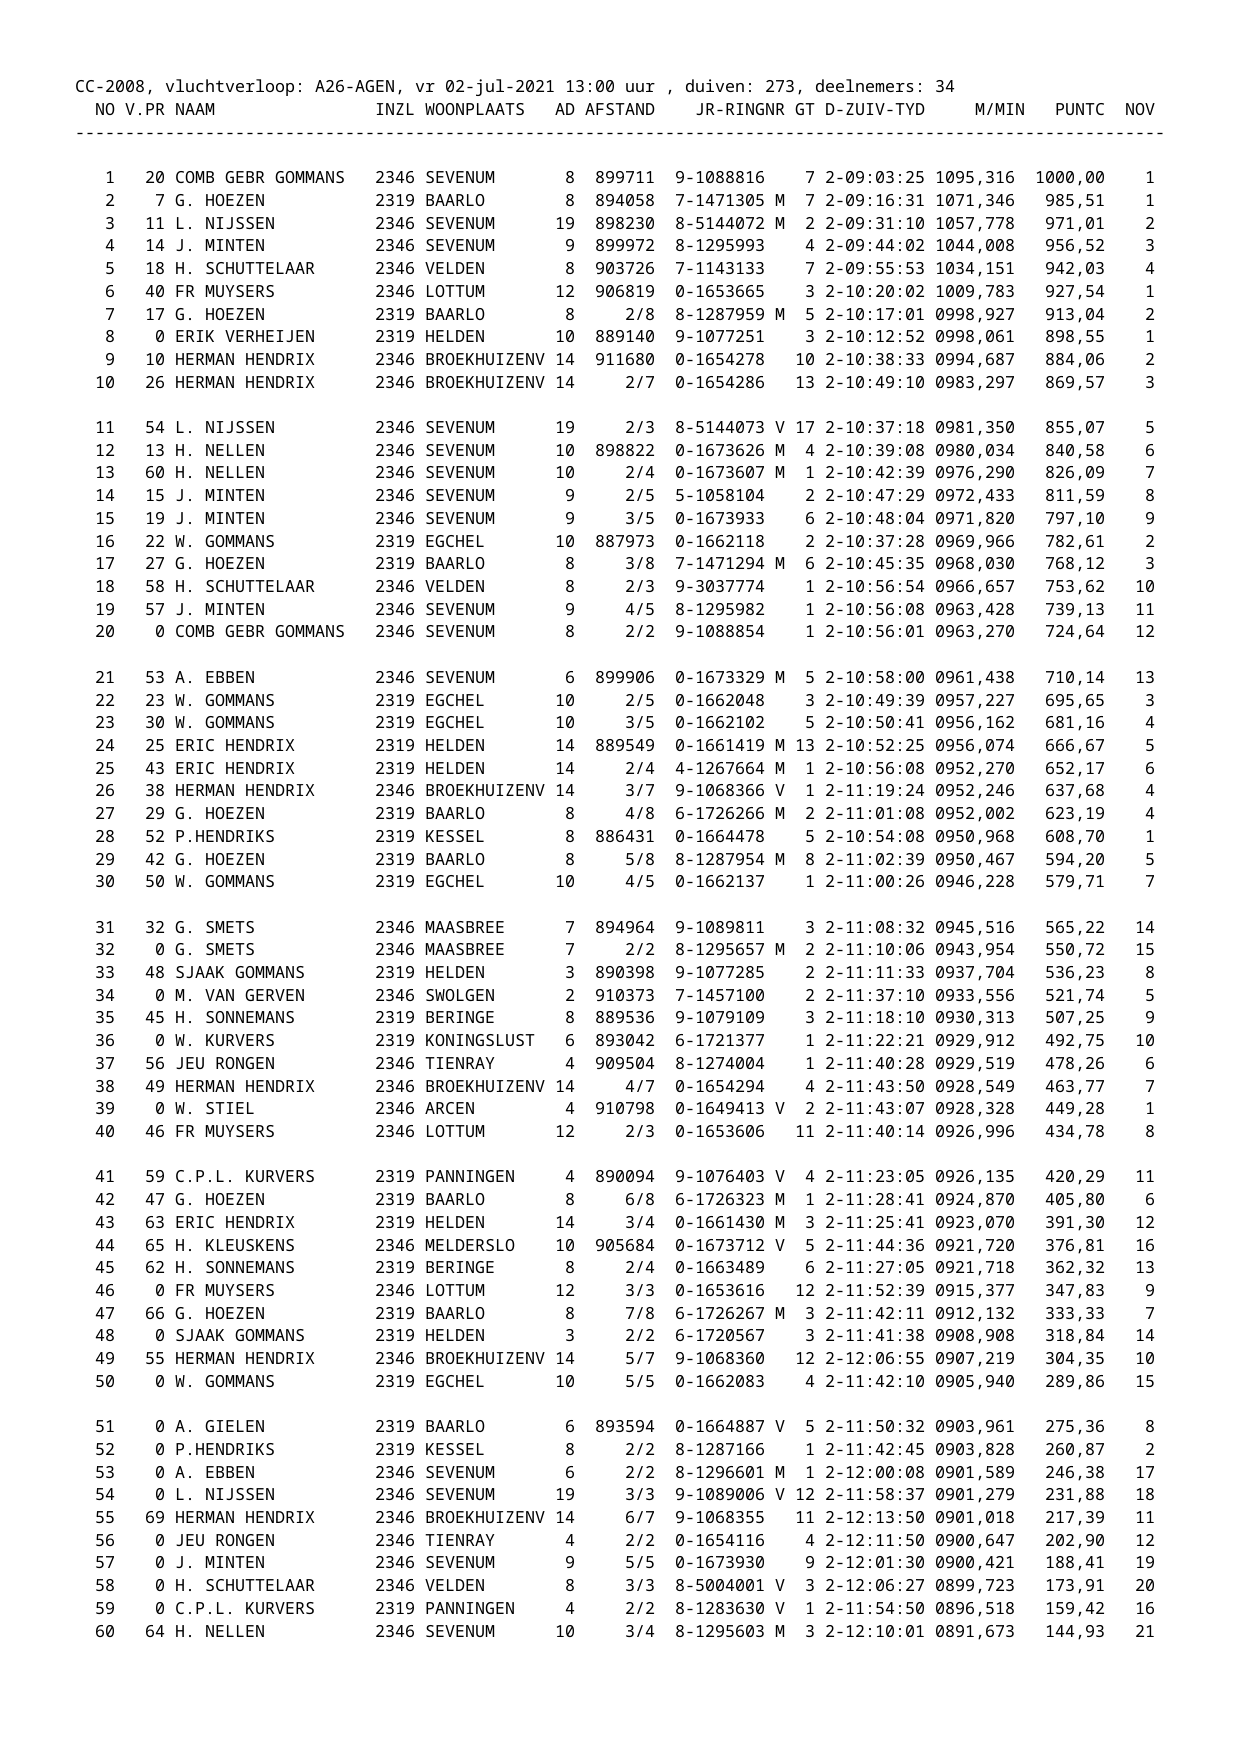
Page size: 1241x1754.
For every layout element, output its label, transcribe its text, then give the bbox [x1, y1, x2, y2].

text 21 53 A. EBBEN 2346 SEVENUM 6 899906 0-1673329 M 5 2-10:58:00 0961,438 710,14 13 [75, 665, 1165, 688]
text 28 52 P.HENDRIKS 2319 KESSEL 8 886431 0-1664478 5 2-10:54:08 0950,968 608,70 1 [75, 824, 1165, 847]
text 48 0 SJAAK GOMMANS 2319 HELDEN 3 2/2 6-1720567 3 2-11:41:38 0908,908 318,84 14 [75, 1324, 1165, 1347]
text NO V.PR NAAM INZL WOONPLAATS AD AFSTAND JR-RINGNR GT D-ZUIV-TYD M/MIN PUNTC NOV [75, 98, 1165, 120]
text 53 0 A. EBBEN 2346 SEVENUM 6 2/2 8-1296601 M 1 2-12:00:08 0901,589 246,38 17 [75, 1460, 1165, 1483]
text 40 46 FR MUYSERS 2346 LOTTUM 12 2/3 0-1653606 11 2-11:40:14 0926,996 434,78 8 [75, 1119, 1165, 1142]
text 20 0 COMB GEBR GOMMANS 2346 SEVENUM 8 2/2 9-1088854 1 2-10:56:01 0963,270 724,64 12 [75, 620, 1165, 643]
text 3 11 L. NIJSSEN 2346 SEVENUM 19 898230 8-5144072 M 2 2-09:31:10 1057,778 971,01 2 [75, 211, 1165, 234]
text 1 20 COMB GEBR GOMMANS 2346 SEVENUM 8 899711 9-1088816 7 2-09:03:25 1095,316 1000,00 1 [75, 166, 1165, 188]
text 36 0 W. KURVERS 2319 KONINGSLUST 6 893042 6-1721377 1 2-11:22:21 0929,912 492,75 10 [75, 1029, 1165, 1051]
text 16 22 W. GOMMANS 2319 EGCHEL 10 887973 0-1662118 2 2-10:37:28 0969,966 782,61 2 [75, 529, 1165, 552]
text 2 7 G. HOEZEN 2319 BAARLO 8 894058 7-1471305 M 7 2-09:16:31 1071,346 985,51 1 [75, 188, 1165, 211]
text 52 0 P.HENDRIKS 2319 KESSEL 8 2/2 8-1287166 1 2-11:42:45 0903,828 260,87 2 [75, 1437, 1165, 1460]
text 9 10 HERMAN HENDRIX 2346 BROEKHUIZENV 14 911680 0-1654278 10 2-10:38:33 0994,687 884,06 2 [75, 347, 1165, 370]
text 42 47 G. HOEZEN 2319 BAARLO 8 6/8 6-1726323 M 1 2-11:28:41 0924,870 405,80 6 [75, 1188, 1165, 1210]
text 4 14 J. MINTEN 2346 SEVENUM 9 899972 8-1295993 4 2-09:44:02 1044,008 956,52 3 [75, 234, 1165, 257]
text 19 57 J. MINTEN 2346 SEVENUM 9 4/5 8-1295982 1 2-10:56:08 0963,428 739,13 11 [75, 597, 1165, 620]
text 27 29 G. HOEZEN 2319 BAARLO 8 4/8 6-1726266 M 2 2-11:01:08 0952,002 623,19 4 [75, 802, 1165, 824]
text 58 0 H. SCHUTTELAAR 2346 VELDEN 8 3/3 8-5004001 V 3 2-12:06:27 0899,723 173,91 20 [75, 1574, 1165, 1596]
text 37 56 JEU RONGEN 2346 TIENRAY 4 909504 8-1274004 1 2-11:40:28 0929,519 478,26 6 [75, 1051, 1165, 1074]
text 43 63 ERIC HENDRIX 2319 HELDEN 14 3/4 0-1661430 M 3 2-11:25:41 0923,070 391,30 12 [75, 1210, 1165, 1233]
text 46 0 FR MUYSERS 2346 LOTTUM 12 3/3 0-1653616 12 2-11:52:39 0915,377 347,83 9 [75, 1278, 1165, 1301]
text 10 26 HERMAN HENDRIX 2346 BROEKHUIZENV 14 2/7 0-1654286 13 2-10:49:10 0983,297 869,57 3 [75, 370, 1165, 393]
text 60 64 H. NELLEN 2346 SEVENUM 10 3/4 8-1295603 M 3 2-12:10:01 0891,673 144,93 21 [75, 1619, 1165, 1642]
text 39 0 W. STIEL 2346 ARCEN 4 910798 0-1649413 V 2 2-11:43:07 0928,328 449,28 1 [75, 1097, 1165, 1119]
text 25 43 ERIC HENDRIX 2319 HELDEN 14 2/4 4-1267664 M 1 2-10:56:08 0952,270 652,17 6 [75, 756, 1165, 779]
text 56 0 JEU RONGEN 2346 TIENRAY 4 2/2 0-1654116 4 2-12:11:50 0900,647 202,90 12 [75, 1528, 1165, 1551]
text 17 27 G. HOEZEN 2319 BAARLO 8 3/8 7-1471294 M 6 2-10:45:35 0968,030 768,12 3 [75, 552, 1165, 574]
text 54 0 L. NIJSSEN 2346 SEVENUM 19 3/3 9-1089006 V 12 2-11:58:37 0901,279 231,88 18 [75, 1483, 1165, 1506]
text 31 32 G. SMETS 2346 MAASBREE 7 894964 9-1089811 3 2-11:08:32 0945,516 565,22 14 [75, 915, 1165, 938]
text 12 13 H. NELLEN 2346 SEVENUM 10 898822 0-1673626 M 4 2-10:39:08 0980,034 840,58 6 [75, 438, 1165, 461]
text 13 60 H. NELLEN 2346 SEVENUM 10 2/4 0-1673607 M 1 2-10:42:39 0976,290 826,09 7 [75, 461, 1165, 484]
text 51 0 A. GIELEN 2319 BAARLO 6 893594 0-1664887 V 5 2-11:50:32 0903,961 275,36 8 [75, 1415, 1165, 1437]
text 35 45 H. SONNEMANS 2319 BERINGE 8 889536 9-1079109 3 2-11:18:10 0930,313 507,25 9 [75, 1006, 1165, 1029]
text 24 25 ERIC HENDRIX 2319 HELDEN 14 889549 0-1661419 M 13 2-10:52:25 0956,074 666,67 5 [75, 733, 1165, 756]
text 50 0 W. GOMMANS 2319 EGCHEL 10 5/5 0-1662083 4 2-11:42:10 0905,940 289,86 15 [75, 1369, 1165, 1392]
text 44 65 H. KLEUSKENS 2346 MELDERSLO 10 905684 0-1673712 V 5 2-11:44:36 0921,720 376,81 16 [75, 1233, 1165, 1256]
text 6 40 FR MUYSERS 2346 LOTTUM 12 906819 0-1653665 3 2-10:20:02 1009,783 927,54 1 [75, 279, 1165, 302]
text 59 0 C.P.L. KURVERS 2319 PANNINGEN 4 2/2 8-1283630 V 1 2-11:54:50 0896,518 159,42 16 [75, 1596, 1165, 1619]
text 5 18 H. SCHUTTELAAR 2346 VELDEN 8 903726 7-1143133 7 2-09:55:53 1034,151 942,03 4 [75, 257, 1165, 279]
text 14 15 J. MINTEN 2346 SEVENUM 9 2/5 5-1058104 2 2-10:47:29 0972,433 811,59 8 [75, 484, 1165, 506]
text 11 54 L. NIJSSEN 2346 SEVENUM 19 2/3 8-5144073 V 17 2-10:37:18 0981,350 855,07 5 [75, 416, 1165, 438]
text 22 23 W. GOMMANS 2319 EGCHEL 10 2/5 0-1662048 3 2-10:49:39 0957,227 695,65 3 [75, 688, 1165, 711]
text 30 50 W. GOMMANS 2319 EGCHEL 10 4/5 0-1662137 1 2-11:00:26 0946,228 579,71 7 [75, 870, 1165, 892]
text 18 58 H. SCHUTTELAAR 2346 VELDEN 8 2/3 9-3037774 1 2-10:56:54 0966,657 753,62 10 [75, 574, 1165, 597]
text CC-2008, vluchtverloop: A26-AGEN, vr 02-jul-2021 13:00 uur , duiven: 273, deelnemers: 34 [75, 75, 1165, 98]
text 8 0 ERIK VERHEIJEN 2319 HELDEN 10 889140 9-1077251 3 2-10:12:52 0998,061 898,55 1 [75, 325, 1165, 347]
text 49 55 HERMAN HENDRIX 2346 BROEKHUIZENV 14 5/7 9-1068360 12 2-12:06:55 0907,219 304,35 10 [75, 1347, 1165, 1369]
text 41 59 C.P.L. KURVERS 2319 PANNINGEN 4 890094 9-1076403 V 4 2-11:23:05 0926,135 420,29 11 [75, 1165, 1165, 1188]
text ------------------------------------------------------------------------------------------------------------- [75, 120, 1165, 143]
text 29 42 G. HOEZEN 2319 BAARLO 8 5/8 8-1287954 M 8 2-11:02:39 0950,467 594,20 5 [75, 847, 1165, 870]
text 57 0 J. MINTEN 2346 SEVENUM 9 5/5 0-1673930 9 2-12:01:30 0900,421 188,41 19 [75, 1551, 1165, 1574]
text 32 0 G. SMETS 2346 MAASBREE 7 2/2 8-1295657 M 2 2-11:10:06 0943,954 550,72 15 [75, 938, 1165, 961]
text 7 17 G. HOEZEN 2319 BAARLO 8 2/8 8-1287959 M 5 2-10:17:01 0998,927 913,04 2 [75, 302, 1165, 325]
text 34 0 M. VAN GERVEN 2346 SWOLGEN 2 910373 7-1457100 2 2-11:37:10 0933,556 521,74 5 [75, 983, 1165, 1006]
text 38 49 HERMAN HENDRIX 2346 BROEKHUIZENV 14 4/7 0-1654294 4 2-11:43:50 0928,549 463,77 7 [75, 1074, 1165, 1097]
text 33 48 SJAAK GOMMANS 2319 HELDEN 3 890398 9-1077285 2 2-11:11:33 0937,704 536,23 8 [75, 961, 1165, 983]
text 47 66 G. HOEZEN 2319 BAARLO 8 7/8 6-1726267 M 3 2-11:42:11 0912,132 333,33 7 [75, 1301, 1165, 1324]
text 45 62 H. SONNEMANS 2319 BERINGE 8 2/4 0-1663489 6 2-11:27:05 0921,718 362,32 13 [75, 1256, 1165, 1278]
text 23 30 W. GOMMANS 2319 EGCHEL 10 3/5 0-1662102 5 2-10:50:41 0956,162 681,16 4 [75, 711, 1165, 733]
text 26 38 HERMAN HENDRIX 2346 BROEKHUIZENV 14 3/7 9-1068366 V 1 2-11:19:24 0952,246 637,68 4 [75, 779, 1165, 802]
text 55 69 HERMAN HENDRIX 2346 BROEKHUIZENV 14 6/7 9-1068355 11 2-12:13:50 0901,018 217,39 11 [75, 1506, 1165, 1528]
text 15 19 J. MINTEN 2346 SEVENUM 9 3/5 0-1673933 6 2-10:48:04 0971,820 797,10 9 [75, 506, 1165, 529]
